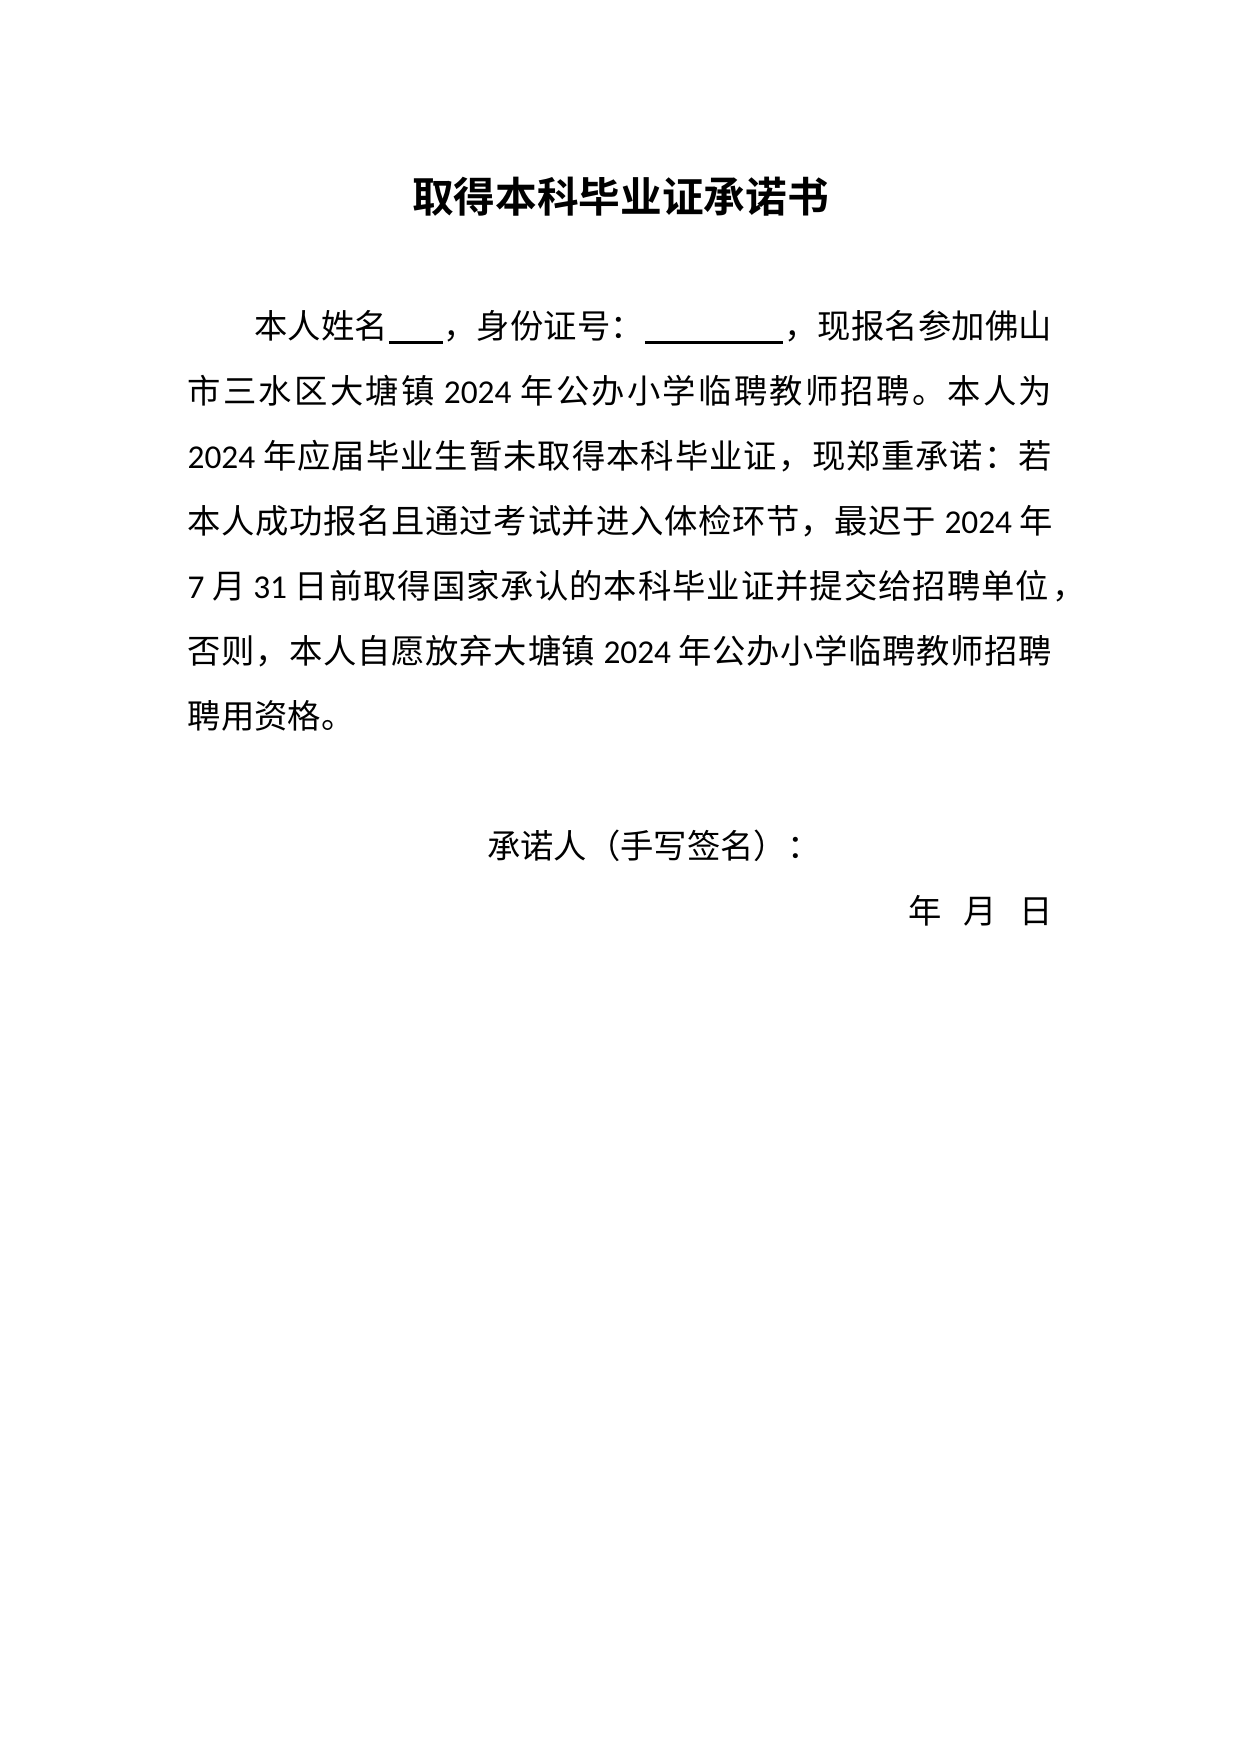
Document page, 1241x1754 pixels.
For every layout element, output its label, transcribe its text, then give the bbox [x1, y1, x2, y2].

text 年 月 日 [187, 877, 1053, 942]
text 本人姓名 ，身份证号： ，现报名参加佛山市三水区大塘镇2024年公办小学临聘教师招聘。本人为2024年应届毕业生暂未取得本科毕业证，现郑重承诺：若本人成功报名且通过考试并进入体检环节，最迟于2024年7月31日前取得国家承认的本科毕业证并提交给招聘单位，否则，本人自愿放弃大塘镇2024年公办小学临聘教师招聘聘用资格。 [187, 292, 1053, 747]
text 取得本科毕业证承诺书 [187, 162, 1053, 227]
text 承诺人（手写签名）： [187, 812, 1053, 877]
